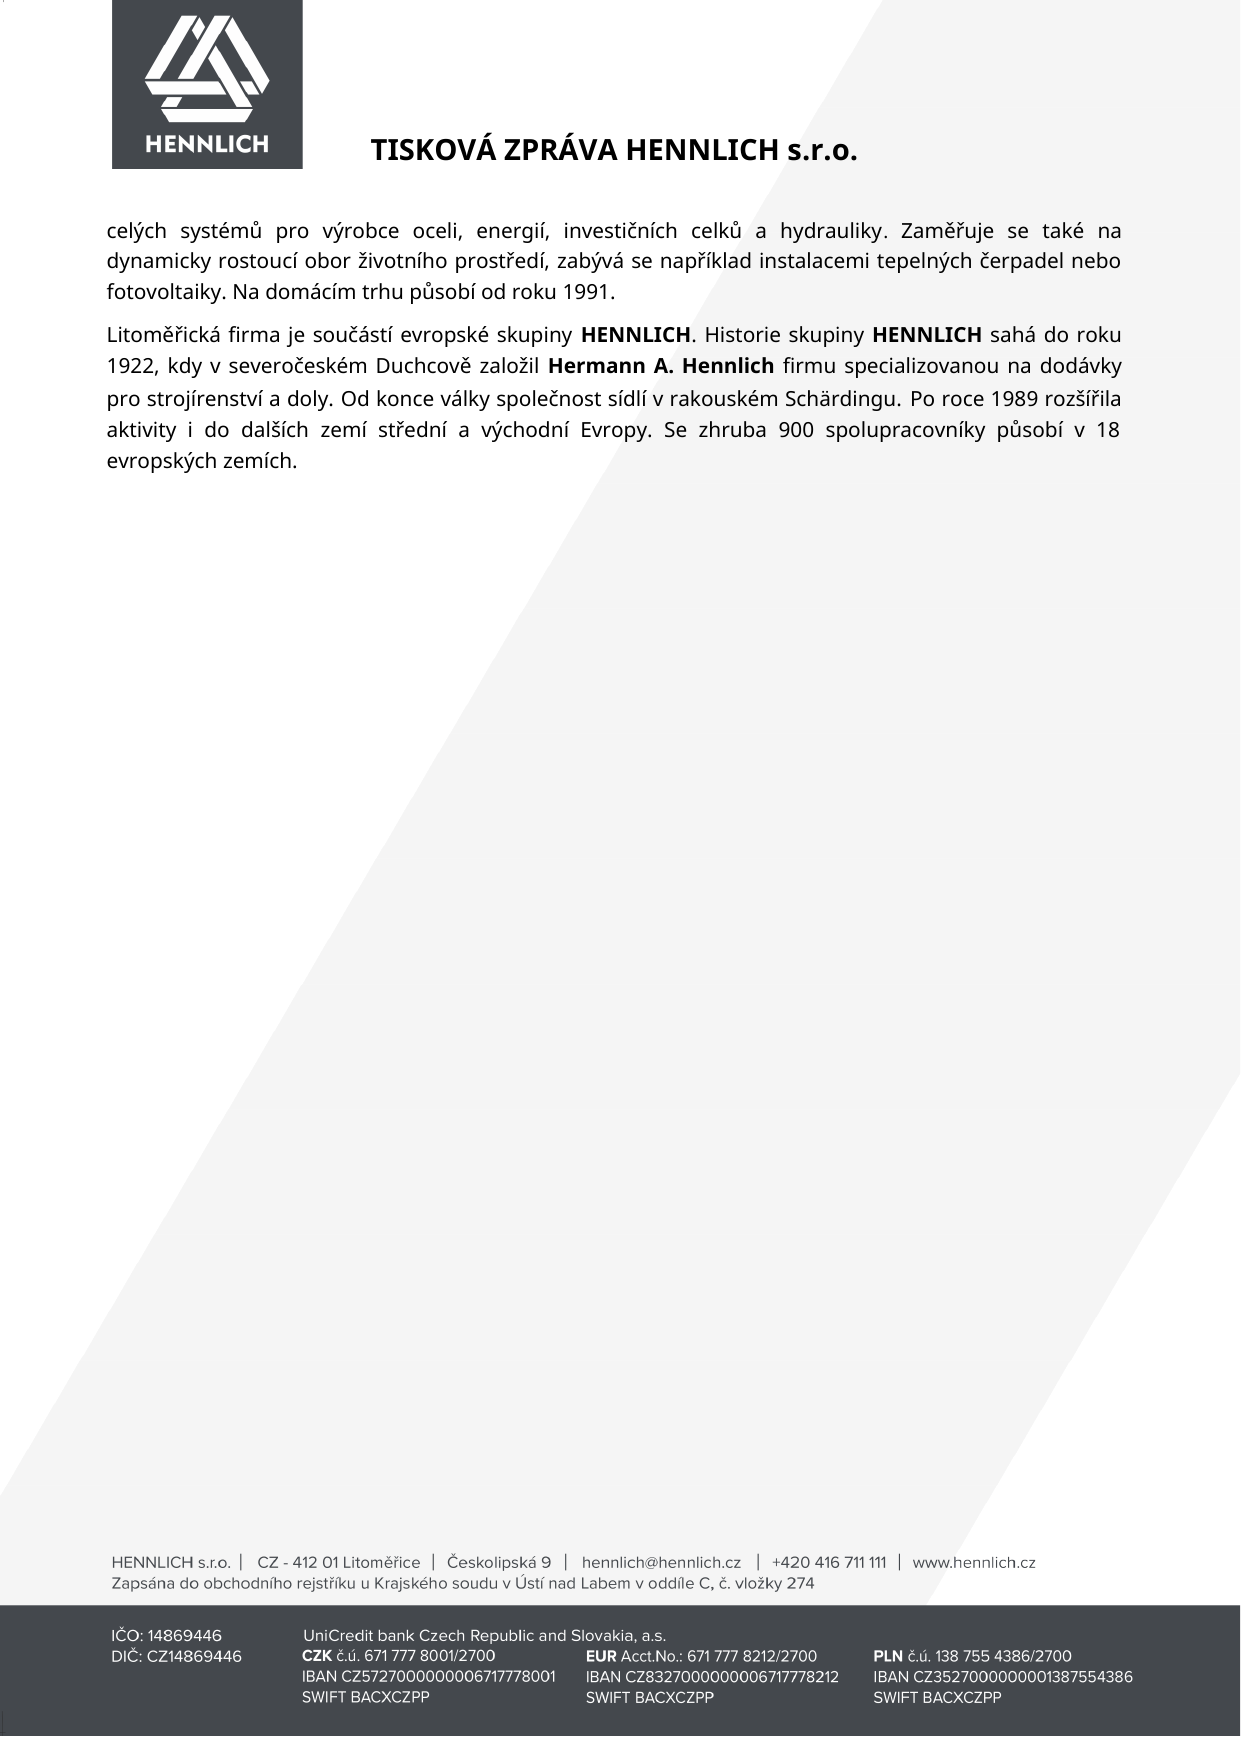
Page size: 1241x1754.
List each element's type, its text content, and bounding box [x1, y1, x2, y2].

text Litoměřická firma je součástí evropské skupiny HENNLICH. Historie skupiny HENNLICH sahá do roku 1922, kdy v severočeském Duchcově založil Hermann A. Hennlich firmu specializovanou na dodávky pro strojírenství a doly. Od konce války společnost sídlí v rakouském Schärdingu. Po roce 1989 rozšířila aktivity i do dalších zemí střední a východní Evropy. Se zhruba 900 spolupracovníky působí v 18 evropských zemích. [106, 320, 1122, 474]
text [106, 216, 1122, 305]
picture [0, 0, 1241, 1736]
